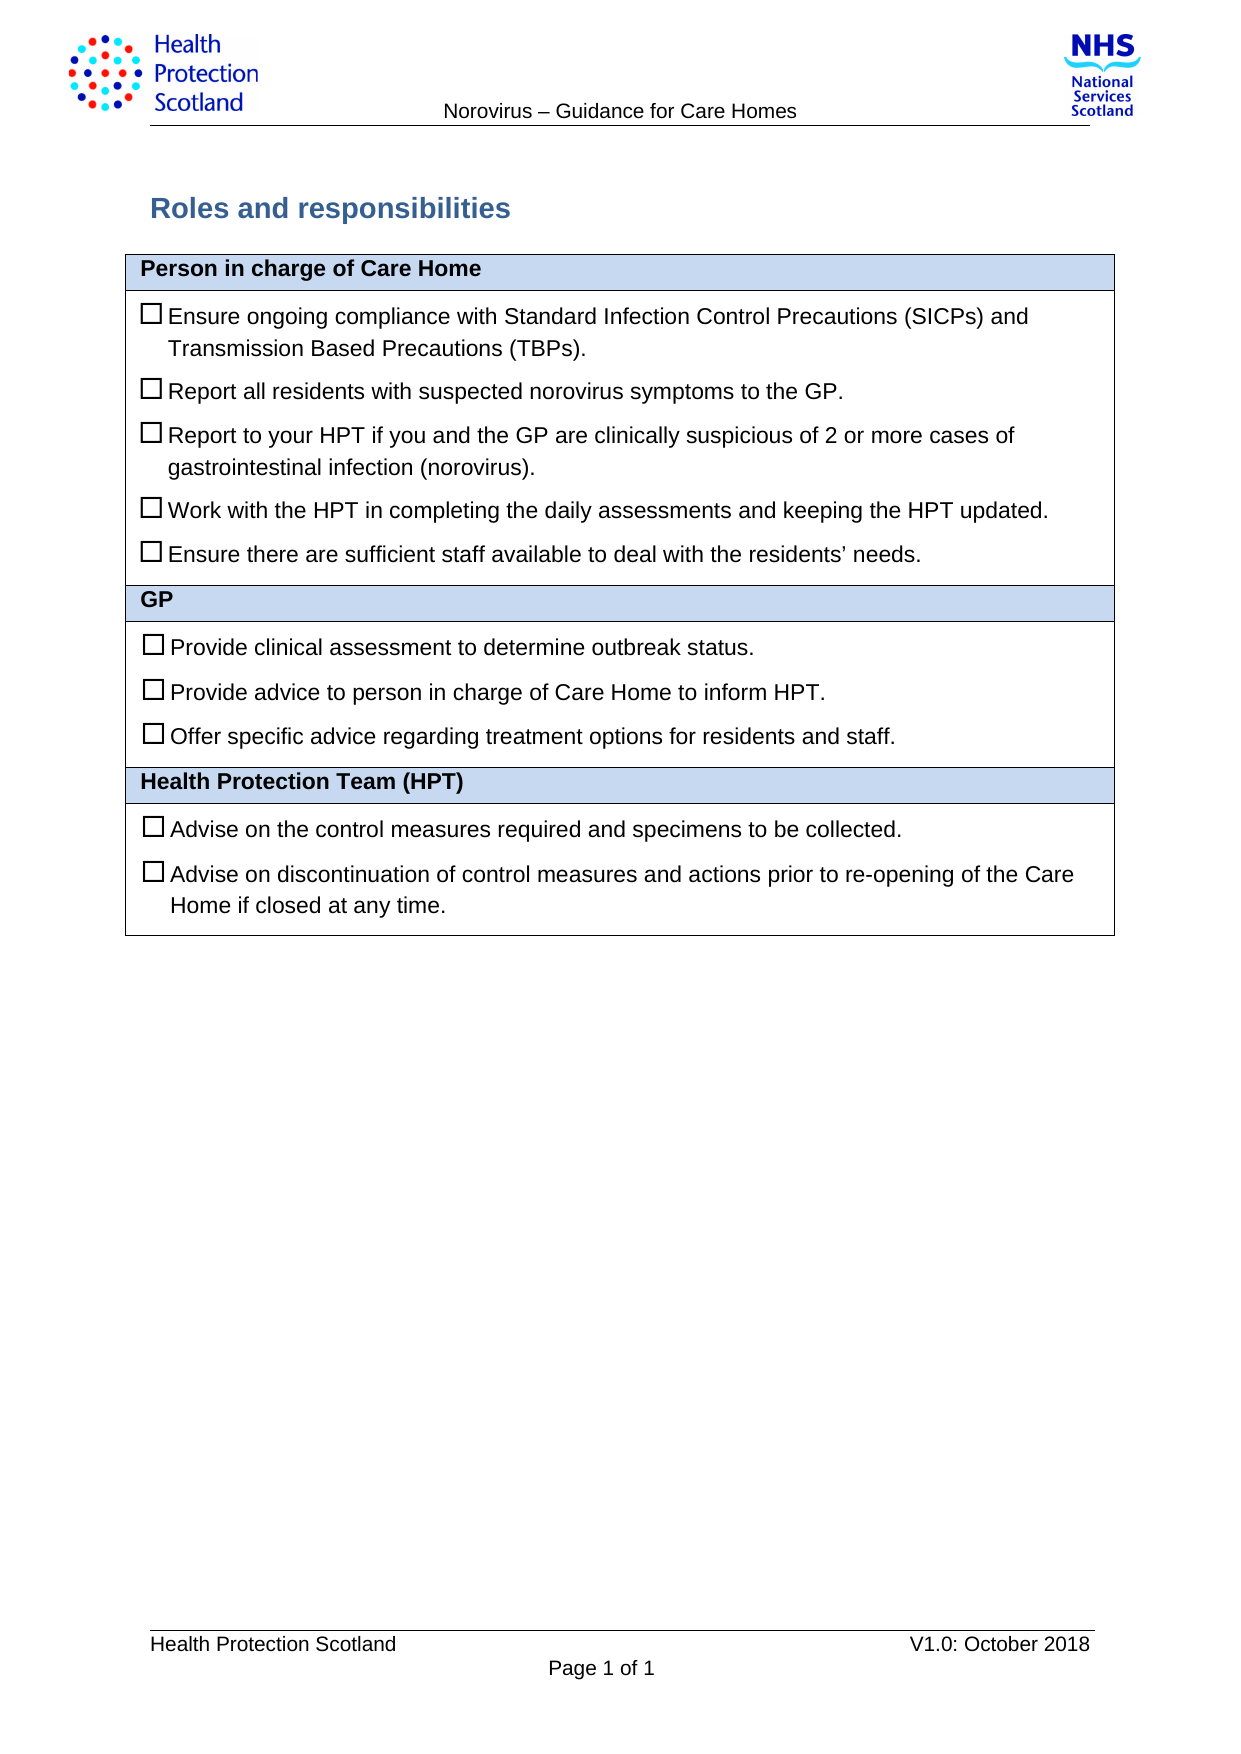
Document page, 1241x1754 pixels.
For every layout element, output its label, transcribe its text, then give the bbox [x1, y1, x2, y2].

picture [68, 34, 258, 111]
table_cell Health Protection Team (HPT) [126, 768, 1114, 803]
table_cell Advise on the control measures required and specimens to be collected. Advise on discontinuation of control measures and actions prior to re-opening of the Care Home if closed at any time. [126, 804, 1114, 935]
subtitle Roles and responsibilities [150, 191, 1090, 224]
picture [1064, 34, 1141, 116]
table_header Person in charge of Care Home [126, 255, 1114, 290]
table_cell Provide clinical assessment to determine outbreak status. Provide advice to person in charge of Care Home to inform HPT. Offer specific advice regarding treatment options for residents and staff. [126, 622, 1114, 767]
table_cell Ensure ongoing compliance with Standard Infection Control Precautions (SICPs) and Transmission Based Precautions (TBPs). Report all residents with suspected norovirus symptoms to the GP. Report to your HPT if you and the GP are clinically suspicious of 2 or more cases of gastrointestinal infection (norovirus). Work with the HPT in completing the daily assessments and keeping the HPT updated. Ensure there are sufficient staff available to deal with the residents’ needs. [126, 291, 1114, 585]
table_cell GP [126, 586, 1114, 621]
